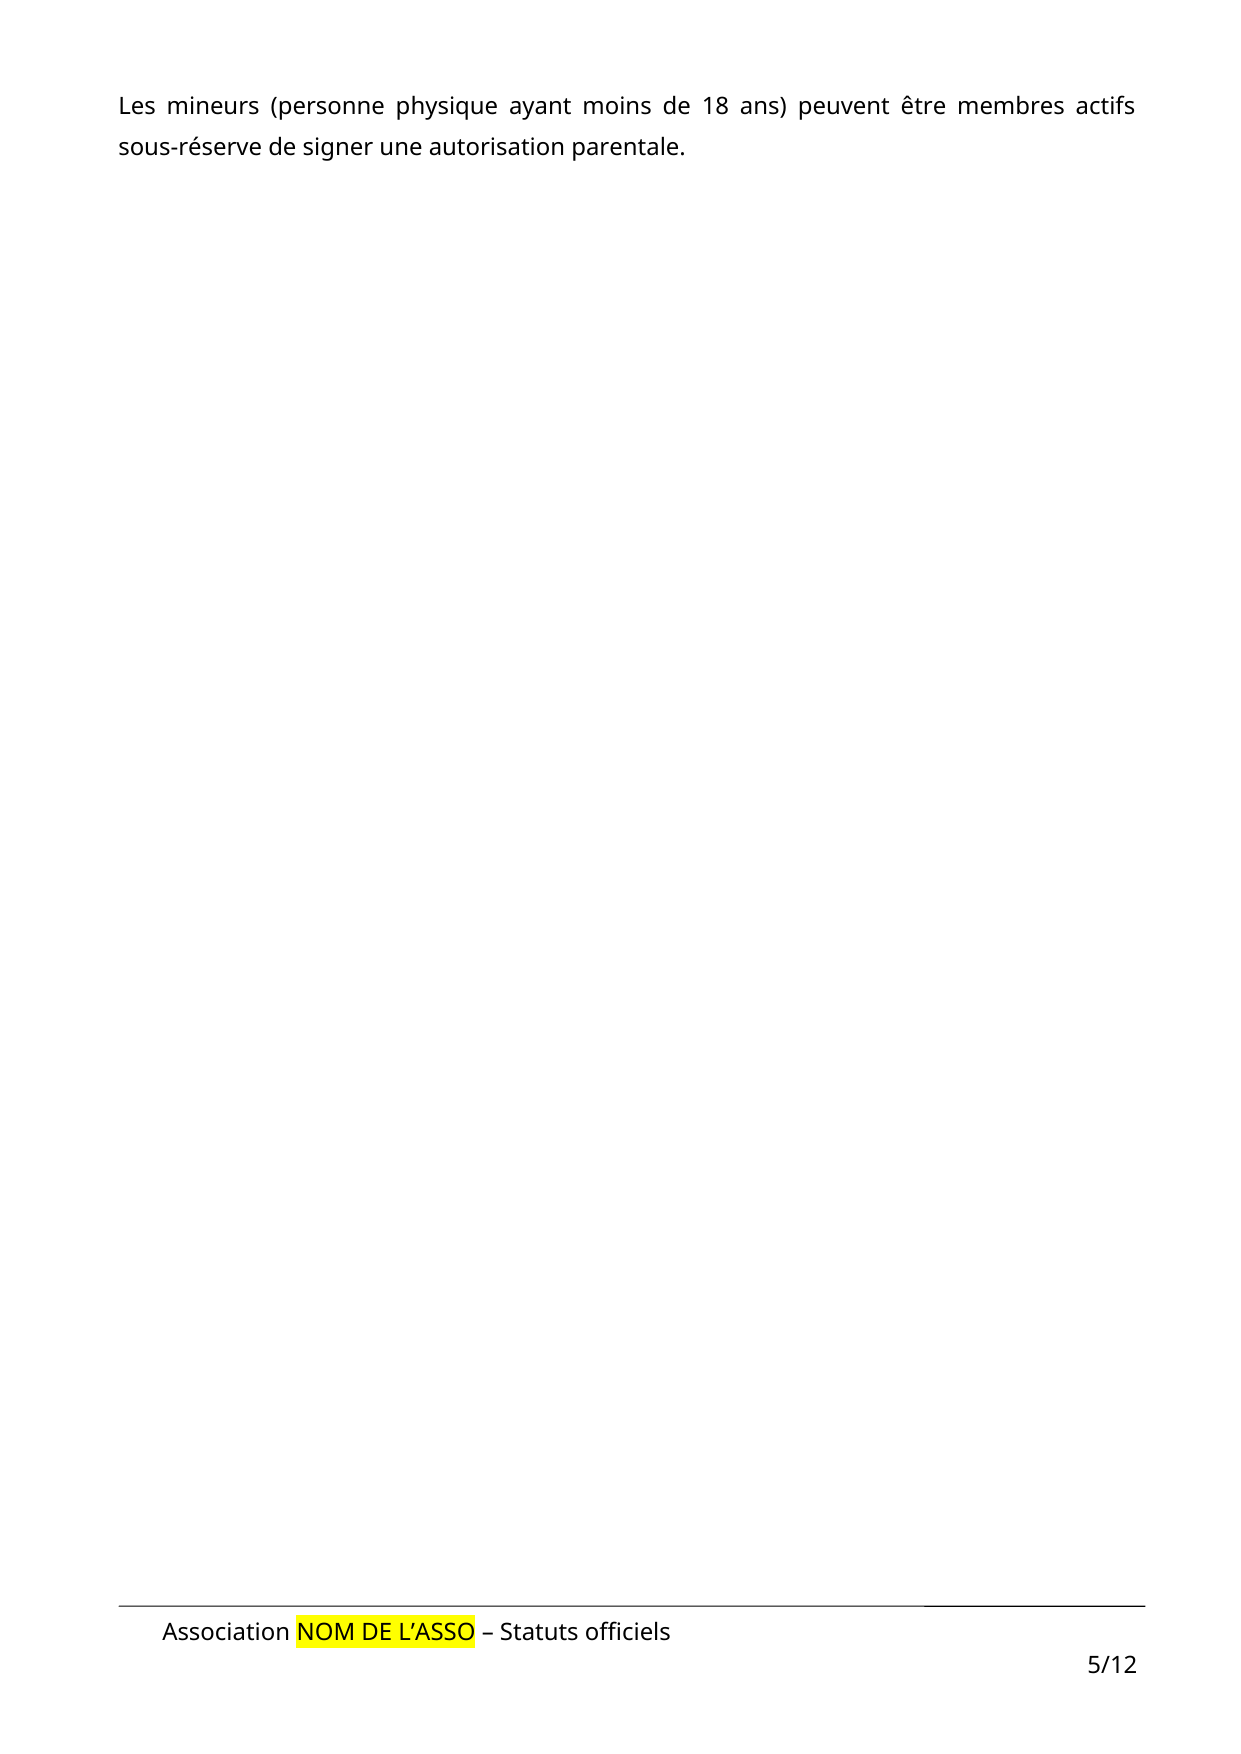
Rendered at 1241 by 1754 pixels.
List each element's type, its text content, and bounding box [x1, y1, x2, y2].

text Les mineurs (personne physique ayant moins de 18 ans) peuvent être membres actifs sous-réserve de signer une autorisation parentale. [118, 89, 1137, 162]
